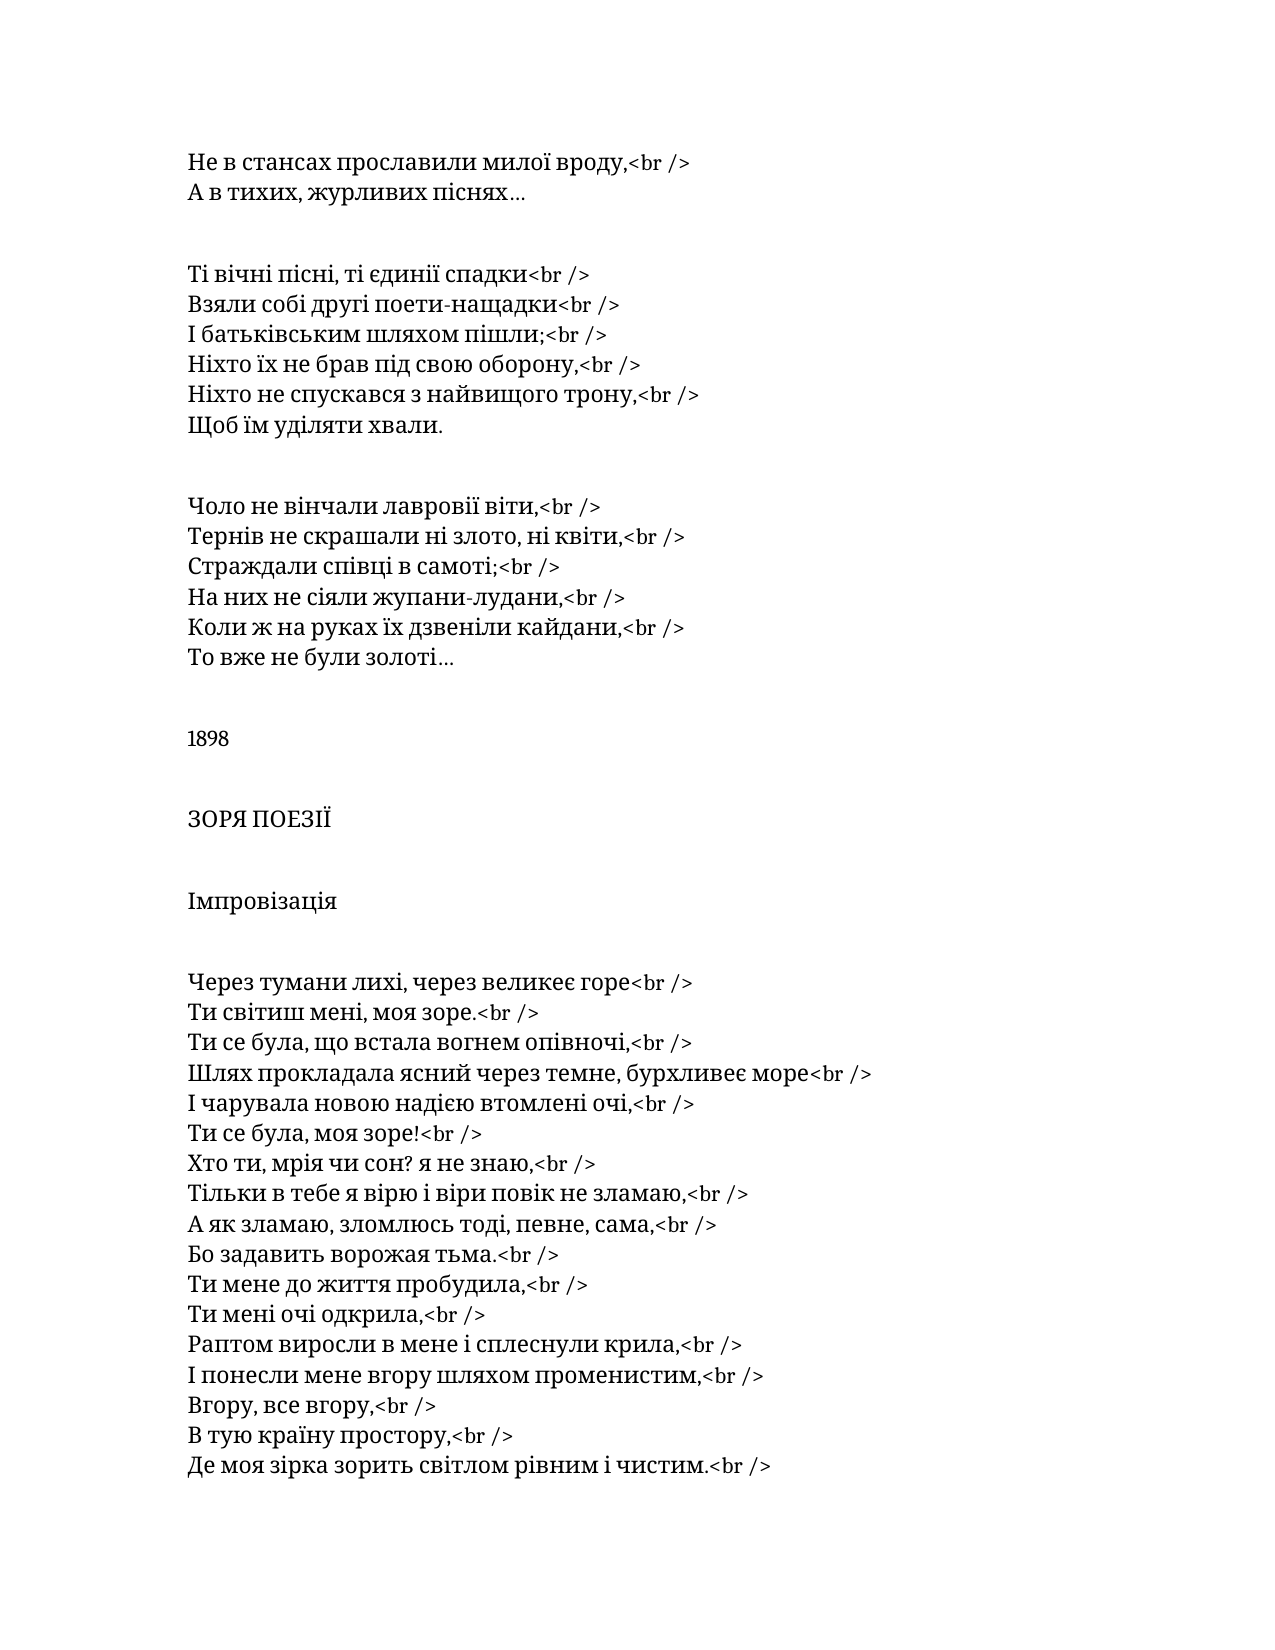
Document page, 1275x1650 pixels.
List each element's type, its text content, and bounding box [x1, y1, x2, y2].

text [187, 939, 1087, 1479]
text 1898 [187, 696, 1087, 752]
text Імпровізація [187, 858, 1087, 915]
text Ті вічні пісні, ті єдинії спадки<br /> Взяли собі другі поети-нащадки<br /> І батьківським шляхом пішли;<br /> Ніхто їх не брав під свою оборону,<br /> Ніхто не спускався з найвищого трону,<br /> Щоб їм уділяти хвали. [187, 231, 1087, 439]
text ЗОРЯ ПОЕЗІЇ [187, 777, 1087, 834]
text Чоло не вінчали лавровії віти,<br /> Тернів не скрашали ні злото, ні квіти,<br /> Страждали співці в самоті;<br /> На них не сіяли жупани-лудани,<br /> Коли ж на руках їх дзвеніли кайдани,<br /> То вже не були золоті… [187, 463, 1087, 671]
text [187, 150, 1087, 207]
